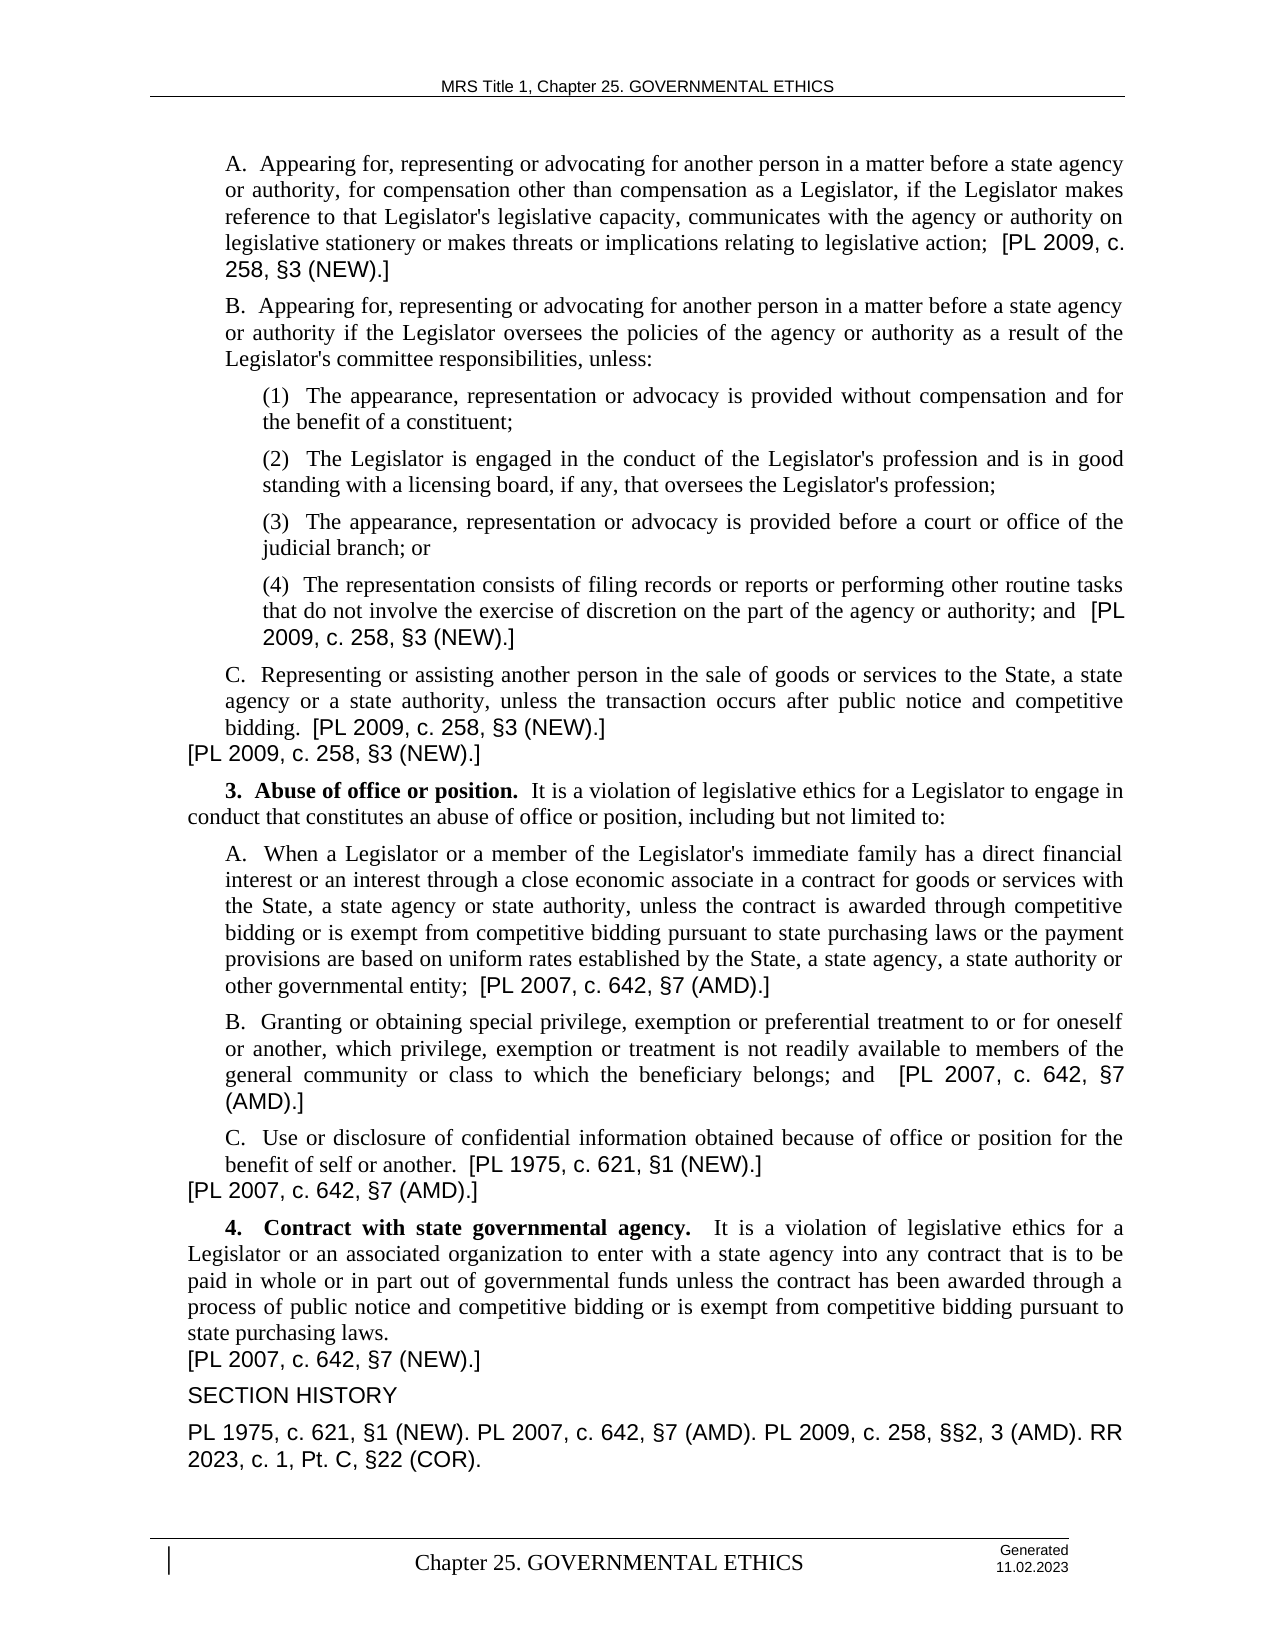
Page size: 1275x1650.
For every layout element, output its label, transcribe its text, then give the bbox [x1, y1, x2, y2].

text [PL 2007, c. 642, §7 (NEW).] [187, 1346, 1125, 1372]
text [PL 2009, c. 258, §3 (NEW).] [187, 740, 1125, 766]
text 3. Abuse of office or position. It is a violation of legislative ethics for a Legislator to engage in conduct that constitutes an abuse of office or position, including but not limited to: [187, 777, 1125, 829]
text 4. Contract with state governmental agency. It is a violation of legislative ethics for a Legislator or an associated organization to enter with a state agency into any contract that is to be paid in whole or in part out of governmental funds unless the contract has been awarded through a process of public notice and competitive bidding or is exempt from competitive bidding pursuant to state purchasing laws. [187, 1214, 1125, 1346]
text [PL 2007, c. 642, §7 (AMD).] [187, 1177, 1125, 1203]
text C. Use or disclosure of confidential information obtained because of office or position for the benefit of self or another. [PL 1975, c. 621, §1 (NEW).] [225, 1124, 1125, 1177]
text C. Representing or assisting another person in the sale of goods or services to the State, a state agency or a state authority, unless the transaction occurs after public notice and competitive bidding. [PL 2009, c. 258, §3 (NEW).] [225, 661, 1125, 740]
text (3) The appearance, representation or advocacy is provided before a court or office of the judicial branch; or [262, 508, 1125, 561]
text (2) The Legislator is engaged in the conduct of the Legislator's profession and is in good standing with a licensing board, if any, that oversees the Legislator's profession; [262, 445, 1125, 498]
text A. When a Legislator or a member of the Legislator's immediate family has a direct financial interest or an interest through a close economic associate in a contract for goods or services with the State, a state agency or state authority, unless the contract is awarded through competitive bidding or is exempt from competitive bidding pursuant to state purchasing laws or the payment provisions are based on uniform rates established by the State, a state agency, a state authority or other governmental entity; [PL 2007, c. 642, §7 (AMD).] [225, 840, 1125, 998]
text SECTION HISTORY [187, 1382, 1125, 1409]
text B. Appearing for, representing or advocating for another person in a matter before a state agency or authority if the Legislator oversees the policies of the agency or authority as a result of the Legislator's committee responsibilities, unless: [225, 292, 1125, 371]
text (1) The appearance, representation or advocacy is provided without compensation and for the benefit of a constituent; [262, 382, 1125, 434]
text PL 1975, c. 621, §1 (NEW). PL 2007, c. 642, §7 (AMD). PL 2009, c. 258, §§2, 3 (AMD). RR 2023, c. 1, Pt. C, §22 (COR). [187, 1419, 1125, 1472]
text B. Granting or obtaining special privilege, exemption or preferential treatment to or for oneself or another, which privilege, exemption or treatment is not readily available to members of the general community or class to which the beneficiary belongs; and [PL 2007, c. 642, §7 (AMD).] [225, 1008, 1125, 1114]
text (4) The representation consists of filing records or reports or performing other routine tasks that do not involve the exercise of discretion on the part of the agency or authority; and [PL 2009, c. 258, §3 (NEW).] [262, 571, 1125, 650]
text A. Appearing for, representing or advocating for another person in a matter before a state agency or authority, for compensation other than compensation as a Legislator, if the Legislator makes reference to that Legislator's legislative capacity, communicates with the agency or authority on legislative stationery or makes threats or implications relating to legislative action; [PL 2009, c. 258, §3 (NEW).] [225, 150, 1125, 282]
